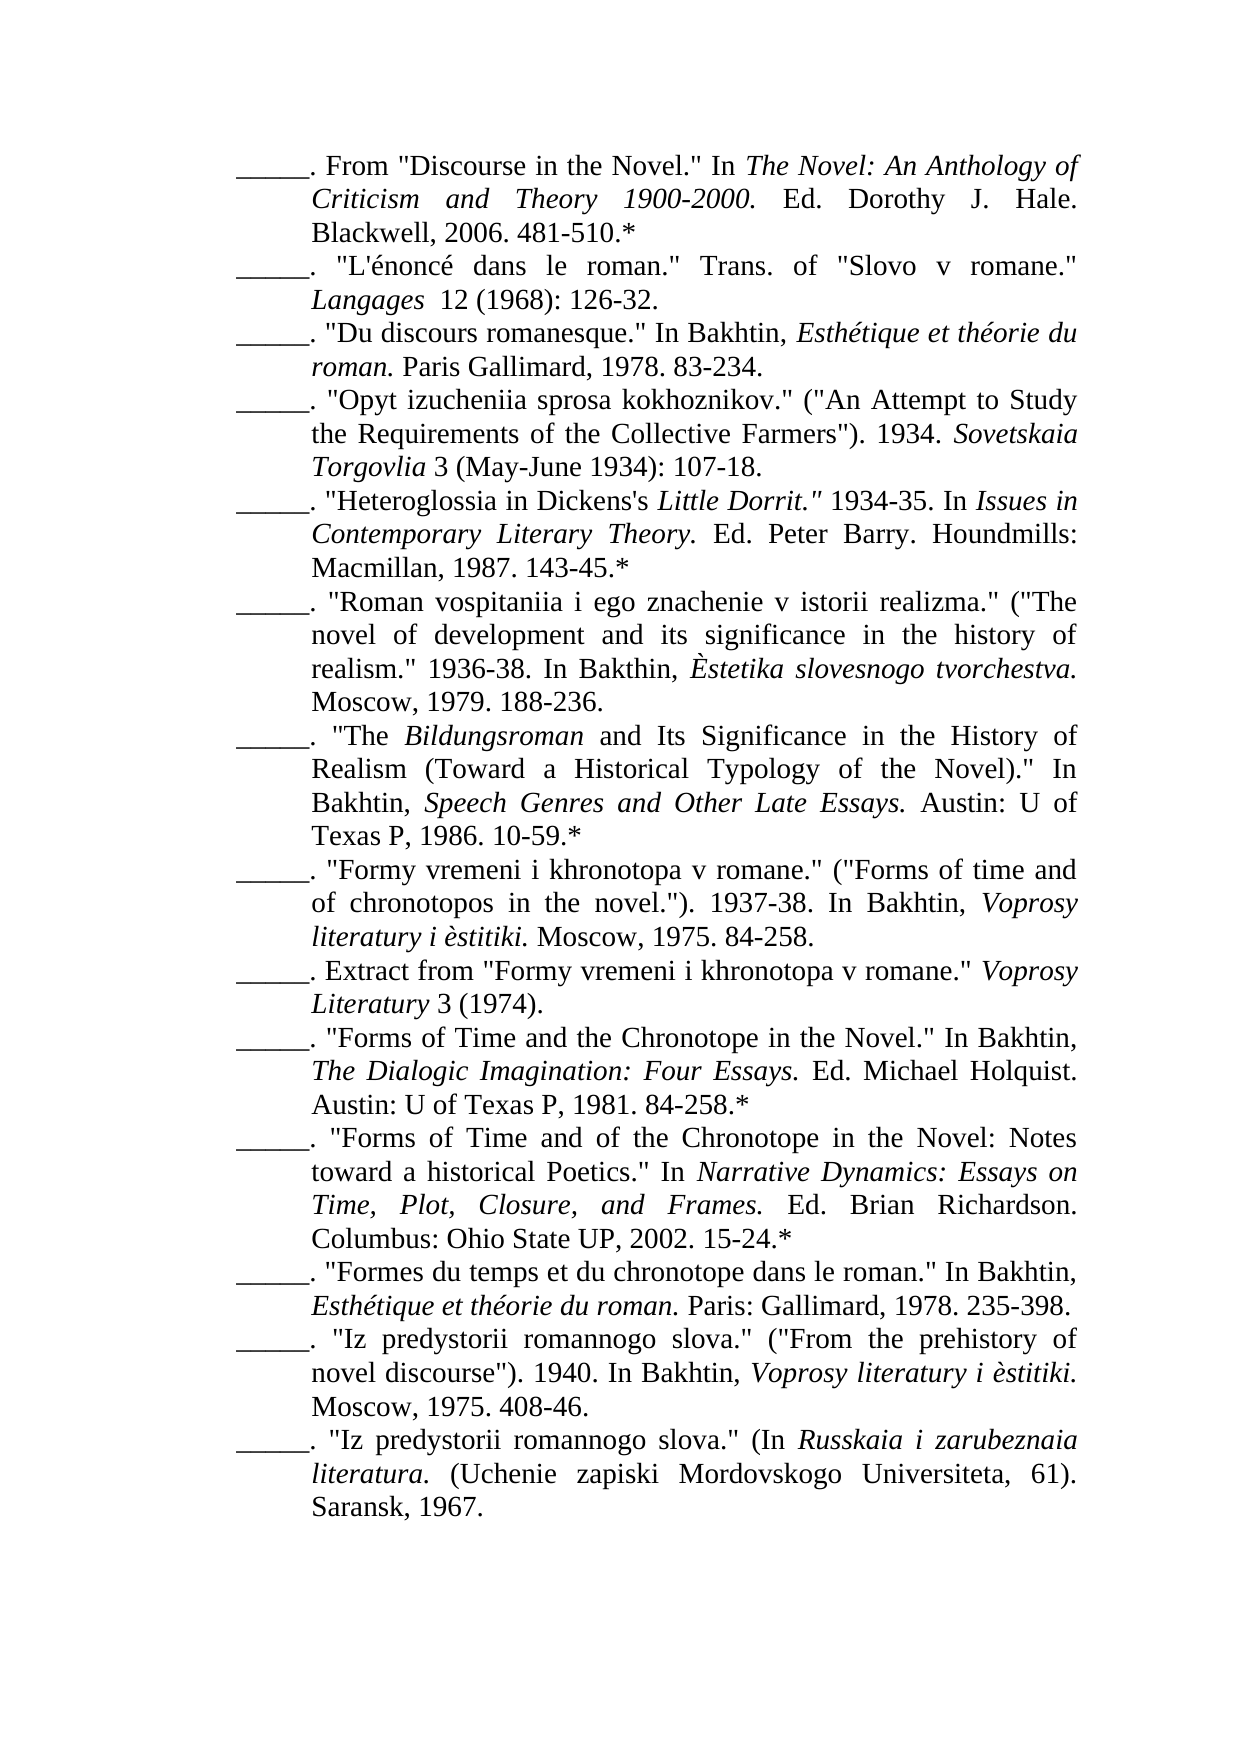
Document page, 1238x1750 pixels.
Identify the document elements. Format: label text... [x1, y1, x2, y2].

text _____. "Formy vremeni i khronotopa v romane." ("Forms of time and of chronotopos in the novel."). 1937-38. In Bakhtin, Voprosy literatury i èstitiki. Moscow, 1975. 84-258. [236, 852, 1078, 953]
text _____. "Iz predystorii romannogo slova." (In Russkaia i zarubeznaia literatura. (Uchenie zapiski Mordovskogo Universiteta, 61). Saransk, 1967. [236, 1422, 1078, 1523]
text _____. From "Discourse in the Novel." In The Novel: An Anthology of Criticism and Theory 1900-2000. Ed. Dorothy J. Hale. Blackwell, 2006. 481-510.* [236, 148, 1078, 248]
text _____. "Opyt izucheniia sprosa kokhoznikov." ("An Attempt to Study the Requirements of the Collective Farmers"). 1934. Sovetskaia Torgovlia 3 (May-June 1934): 107-18. [236, 382, 1078, 483]
text _____. "Roman vospitaniia i ego znachenie v istorii realizma." ("The novel of development and its significance in the history of realism." 1936-38. In Bakthin, Èstetika slovesnogo tvorchestva. Moscow, 1979. 188-236. [236, 584, 1078, 718]
text _____. Extract from "Formy vremeni i khronotopa v romane." Voprosy Literatury 3 (1974). [236, 953, 1078, 1020]
text _____. "Forms of Time and the Chronotope in the Novel." In Bakhtin, The Dialogic Imagination: Four Essays. Ed. Michael Holquist. Austin: U of Texas P, 1981. 84-258.* [236, 1020, 1078, 1120]
text _____. "Formes du temps et du chronotope dans le roman." In Bakhtin, Esthétique et théorie du roman. Paris: Gallimard, 1978. 235-398. [236, 1254, 1078, 1322]
text _____. "Du discours romanesque." In Bakhtin, Esthétique et théorie du roman. Paris Gallimard, 1978. 83-234. [236, 315, 1078, 382]
text _____. "The Bildungsroman and Its Significance in the History of Realism (Toward a Historical Typology of the Novel)." In Bakhtin, Speech Genres and Other Late Essays. Austin: U of Texas P, 1986. 10-59.* [236, 718, 1078, 852]
text _____. "Forms of Time and of the Chronotope in the Novel: Notes toward a historical Poetics." In Narrative Dynamics: Essays on Time, Plot, Closure, and Frames. Ed. Brian Richardson. Columbus: Ohio State UP, 2002. 15-24.* [236, 1120, 1078, 1254]
text _____. "Iz predystorii romannogo slova." ("From the prehistory of novel discourse"). 1940. In Bakhtin, Voprosy literatury i èstitiki. Moscow, 1975. 408-46. [236, 1322, 1078, 1422]
text _____. "L'énoncé dans le roman." Trans. of "Slovo v romane." Langages 12 (1968): 126-32. [236, 248, 1078, 315]
text _____. "Heteroglossia in Dickens's Little Dorrit." 1934-35. In Issues in Contemporary Literary Theory. Ed. Peter Barry. Houndmills: Macmillan, 1987. 143-45.* [236, 483, 1078, 584]
